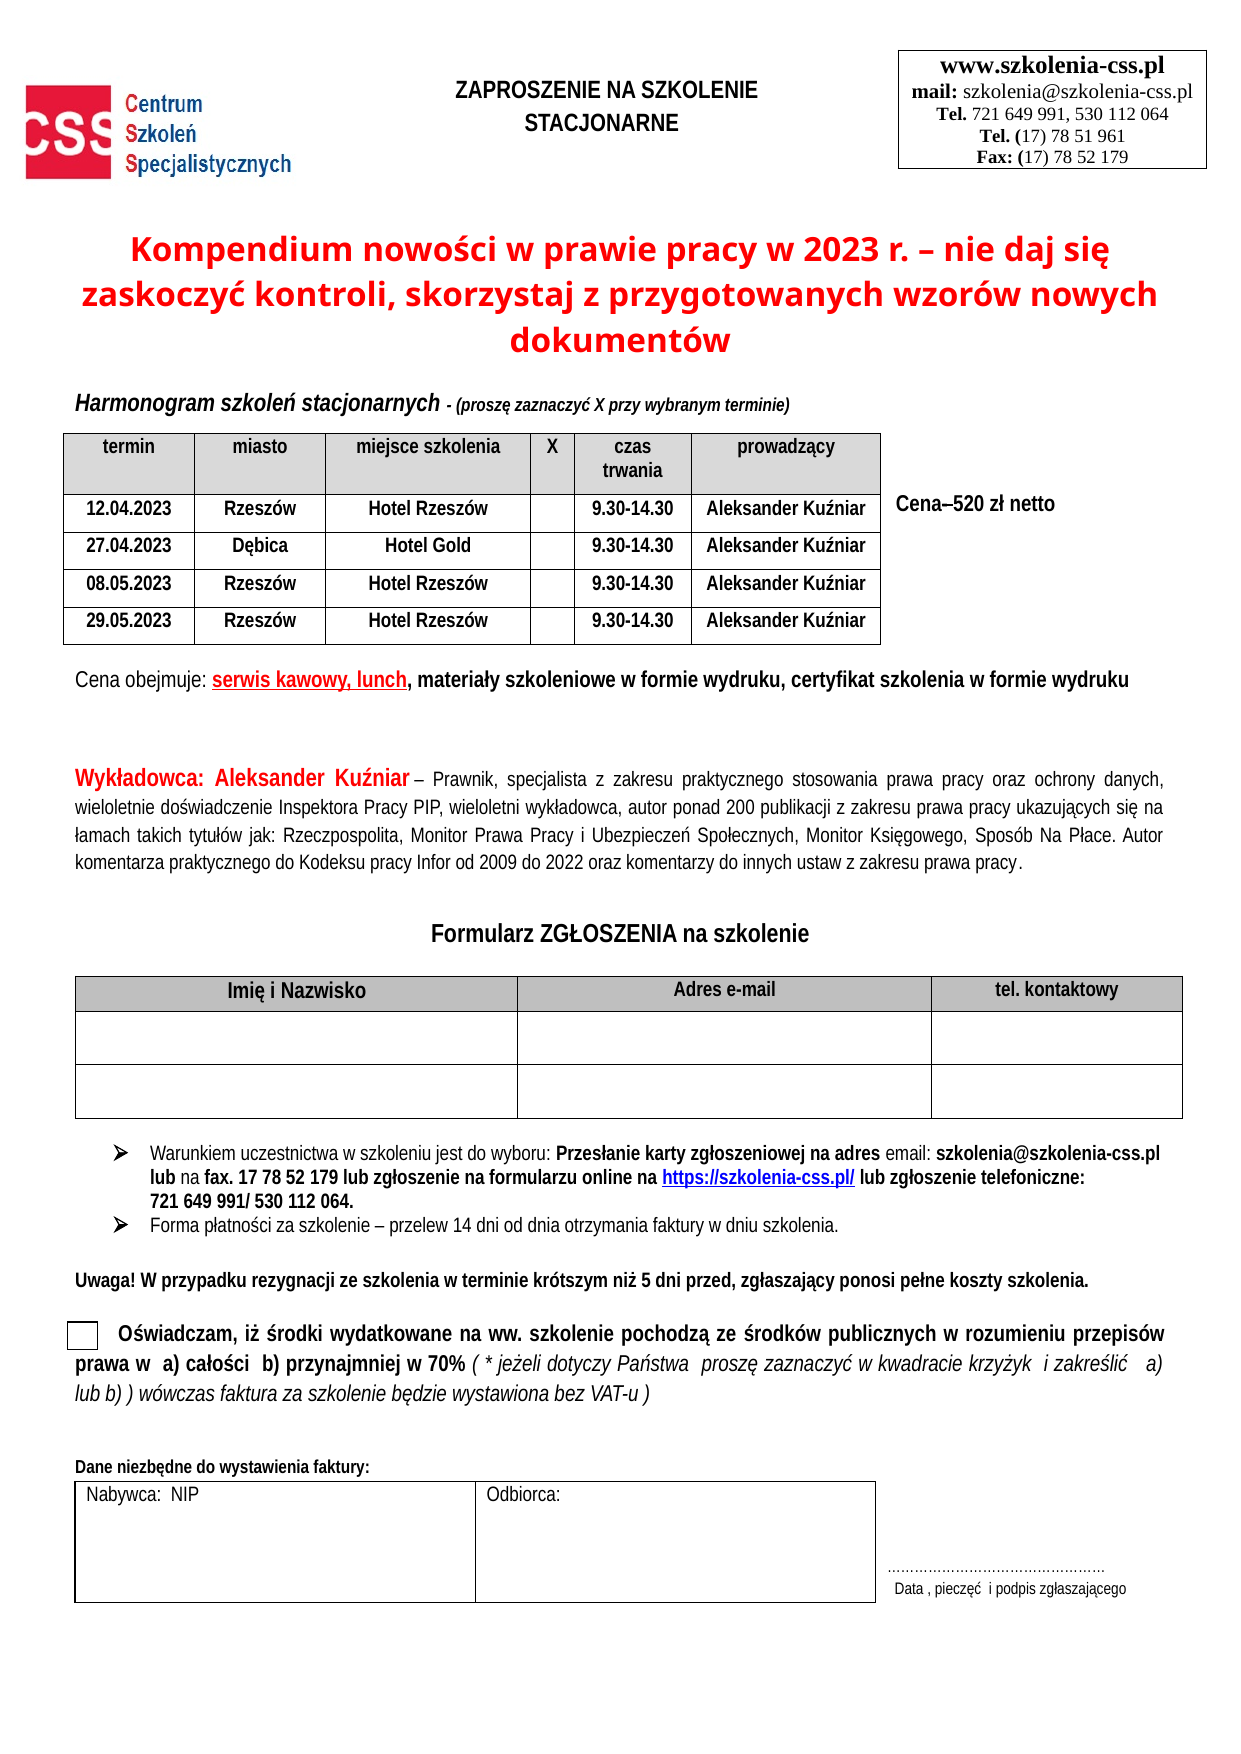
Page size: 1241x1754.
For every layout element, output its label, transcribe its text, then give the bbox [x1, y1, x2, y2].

table_cell [518, 1065, 931, 1118]
table_cell 08.05.2023 [64, 570, 194, 607]
table_cell 27.04.2023 [64, 533, 194, 569]
table_cell Hotel Rzeszów [326, 570, 530, 607]
table_cell Rzeszów [195, 570, 325, 607]
table_cell [518, 1012, 931, 1064]
table_cell [932, 1065, 1182, 1118]
table_cell Rzeszów [195, 495, 325, 532]
table_cell Dębica [195, 533, 325, 569]
table_header X [531, 434, 574, 494]
text Kompendium nowości w prawie pracy w 2023 r. – nie daj się zaskoczyć kontroli, skorzystaj z przygotowanych wzorów nowych dokumentów [75, 226, 1165, 362]
table_cell Aleksander Kuźniar [692, 608, 880, 644]
table_cell Aleksander Kuźniar [692, 533, 880, 569]
picture [19, 75, 302, 187]
table_cell [531, 608, 574, 644]
table_header ………………………………………… Data , pieczęć i podpis zgłaszającego [876, 1481, 1165, 1602]
table_cell 9.30-14.30 [575, 608, 691, 644]
table_header Odbiorca: [476, 1482, 875, 1602]
table_cell Hotel Rzeszów [326, 608, 530, 644]
text Uwaga! W przypadku rezygnacji ze szkolenia w terminie krótszym niż 5 dni przed, zgłaszający ponosi pełne koszty szkolenia. [75, 1267, 1165, 1291]
table_cell Aleksander Kuźniar [692, 570, 880, 607]
table_header www.szkolenia-css.pl mail: szkolenia@szkolenia-css.pl Tel. 721 649 991, 530 112 064 Tel. (17) 78 51 961 Fax: (17) 78 52 179 [899, 51, 1206, 168]
text Cena obejmuje: serwis kawowy, lunch, materiały szkoleniowe w formie wydruku, certyfikat szkolenia w formie wydruku [75, 666, 1165, 693]
text Oświadczam, iż środki wydatkowane na ww. szkolenie pochodzą ze środków publicznych w rozumieniu przepisów prawa w a) całości b) przynajmniej w 70% ( * jeżeli dotyczy Państwa proszę zaznaczyć w kwadracie krzyżyk i zakreślić a) lub b) ) wówczas faktura za szkolenie będzie wystawiona bez VAT-u ) [75, 1320, 1165, 1407]
text ZAPROSZENIE NA SZKOLENIE STACJONARNE [302, 75, 898, 137]
table_cell 9.30-14.30 [575, 570, 691, 607]
table_cell [76, 1012, 517, 1064]
table_header miasto [195, 434, 325, 494]
table_cell [76, 1065, 517, 1118]
table_header prowadzący [692, 434, 880, 494]
table_cell 9.30-14.30 [575, 495, 691, 532]
table_header czas trwania [575, 434, 691, 494]
text Formularz ZGŁOSZENIA na szkolenie [75, 918, 1165, 976]
table_cell [531, 495, 574, 532]
table_header Adres e-mail [518, 977, 931, 1011]
table_cell 29.05.2023 [64, 608, 194, 644]
table_cell [932, 1012, 1182, 1064]
table_header Nabywca: NIP [76, 1482, 475, 1602]
table_cell Hotel Gold [326, 533, 530, 569]
text Wykładowca: Aleksander Kuźniar – Prawnik, specjalista z zakresu praktycznego stosowania prawa pracy oraz ochrony danych, wieloletnie doświadczenie Inspektora Pracy PIP, wieloletni wykładowca, autor ponad 200 publikacji z zakresu prawa pracy ukazujących się na łamach takich tytułów jak: Rzeczpospolita, Monitor Prawa Pracy i Ubezpieczeń Społecznych, Monitor Księgowego, Sposób Na Płace. Autor komentarza praktycznego do Kodeksu pracy Infor od 2009 do 2022 oraz komentarzy do innych ustaw z zakresu prawa pracy. [75, 763, 1165, 874]
table_cell 9.30-14.30 [575, 533, 691, 569]
list Forma płatności za szkolenie – przelew 14 dni od dnia otrzymania faktury w dniu szkolenia. [112, 1212, 1165, 1236]
text Dane niezbędne do wystawienia faktury: [75, 1456, 1165, 1478]
table_cell [531, 533, 574, 569]
table_header tel. kontaktowy [932, 977, 1182, 1011]
table_header termin [64, 434, 194, 494]
table_cell Hotel Rzeszów [326, 495, 530, 532]
table_cell Rzeszów [195, 608, 325, 644]
text Cena- 520 zł netto [881, 490, 1165, 517]
table_cell 12.04.2023 [64, 495, 194, 532]
table_header miejsce szkolenia [326, 434, 530, 494]
table_cell [531, 570, 574, 607]
table_cell Aleksander Kuźniar [692, 495, 880, 532]
list Warunkiem uczestnictwa w szkoleniu jest do wyboru: Przesłanie karty zgłoszeniowej na adres email: szkolenia@szkolenia-css.pl lub na fax. 17 78 52 179 lub zgłoszenie na formularzu online na https://szkolenia-css.pl/ lub zgłoszenie telefoniczne: 721 649 991/ 530 112 064. [112, 1141, 1165, 1212]
table_header Imię i Nazwisko [76, 977, 517, 1011]
text Harmonogram szkoleń stacjonarnych - (proszę zaznaczyć X przy wybranym terminie) [75, 388, 1165, 445]
